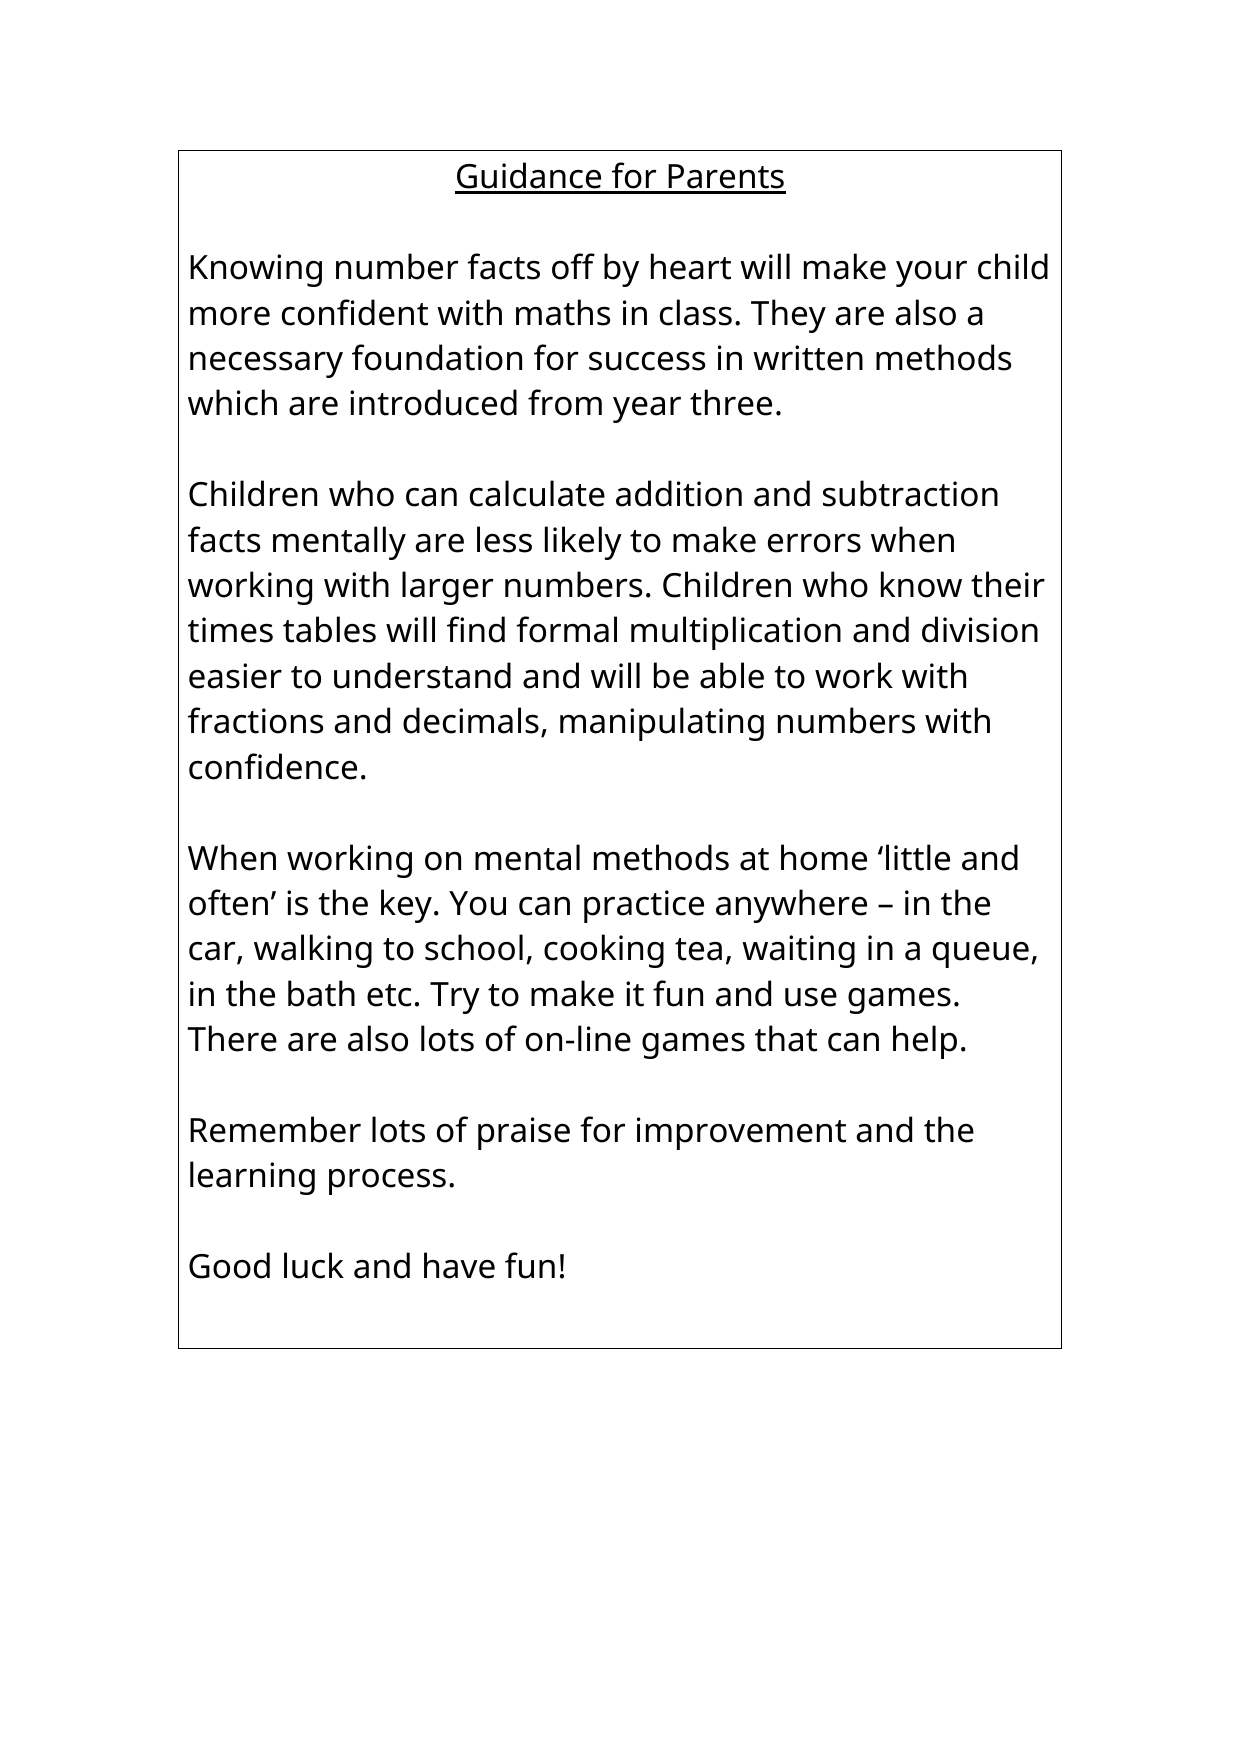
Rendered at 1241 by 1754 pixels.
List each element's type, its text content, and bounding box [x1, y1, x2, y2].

text Children who can calculate addition and subtraction facts mentally are less likely to make errors when working with larger numbers. Children who know their times tables will find formal multiplication and division easier to understand and will be able to work with fractions and decimals, manipulating numbers with confidence. [187, 471, 1053, 789]
text Remember lots of praise for improvement and the learning process. [187, 1107, 1053, 1198]
text Knowing number facts off by heart will make your child more confident with maths in class. They are also a necessary foundation for success in written methods which are introduced from year three. [187, 244, 1053, 426]
text Guidance for Parents [179, 151, 1061, 198]
text Good luck and have fun! [187, 1243, 1053, 1288]
text When working on mental methods at home ‘little and often’ is the key. You can practice anywhere – in the car, walking to school, cooking tea, waiting in a queue, in the bath etc. Try to make it fun and use games. There are also lots of on-line games that can help. [187, 834, 1053, 1061]
